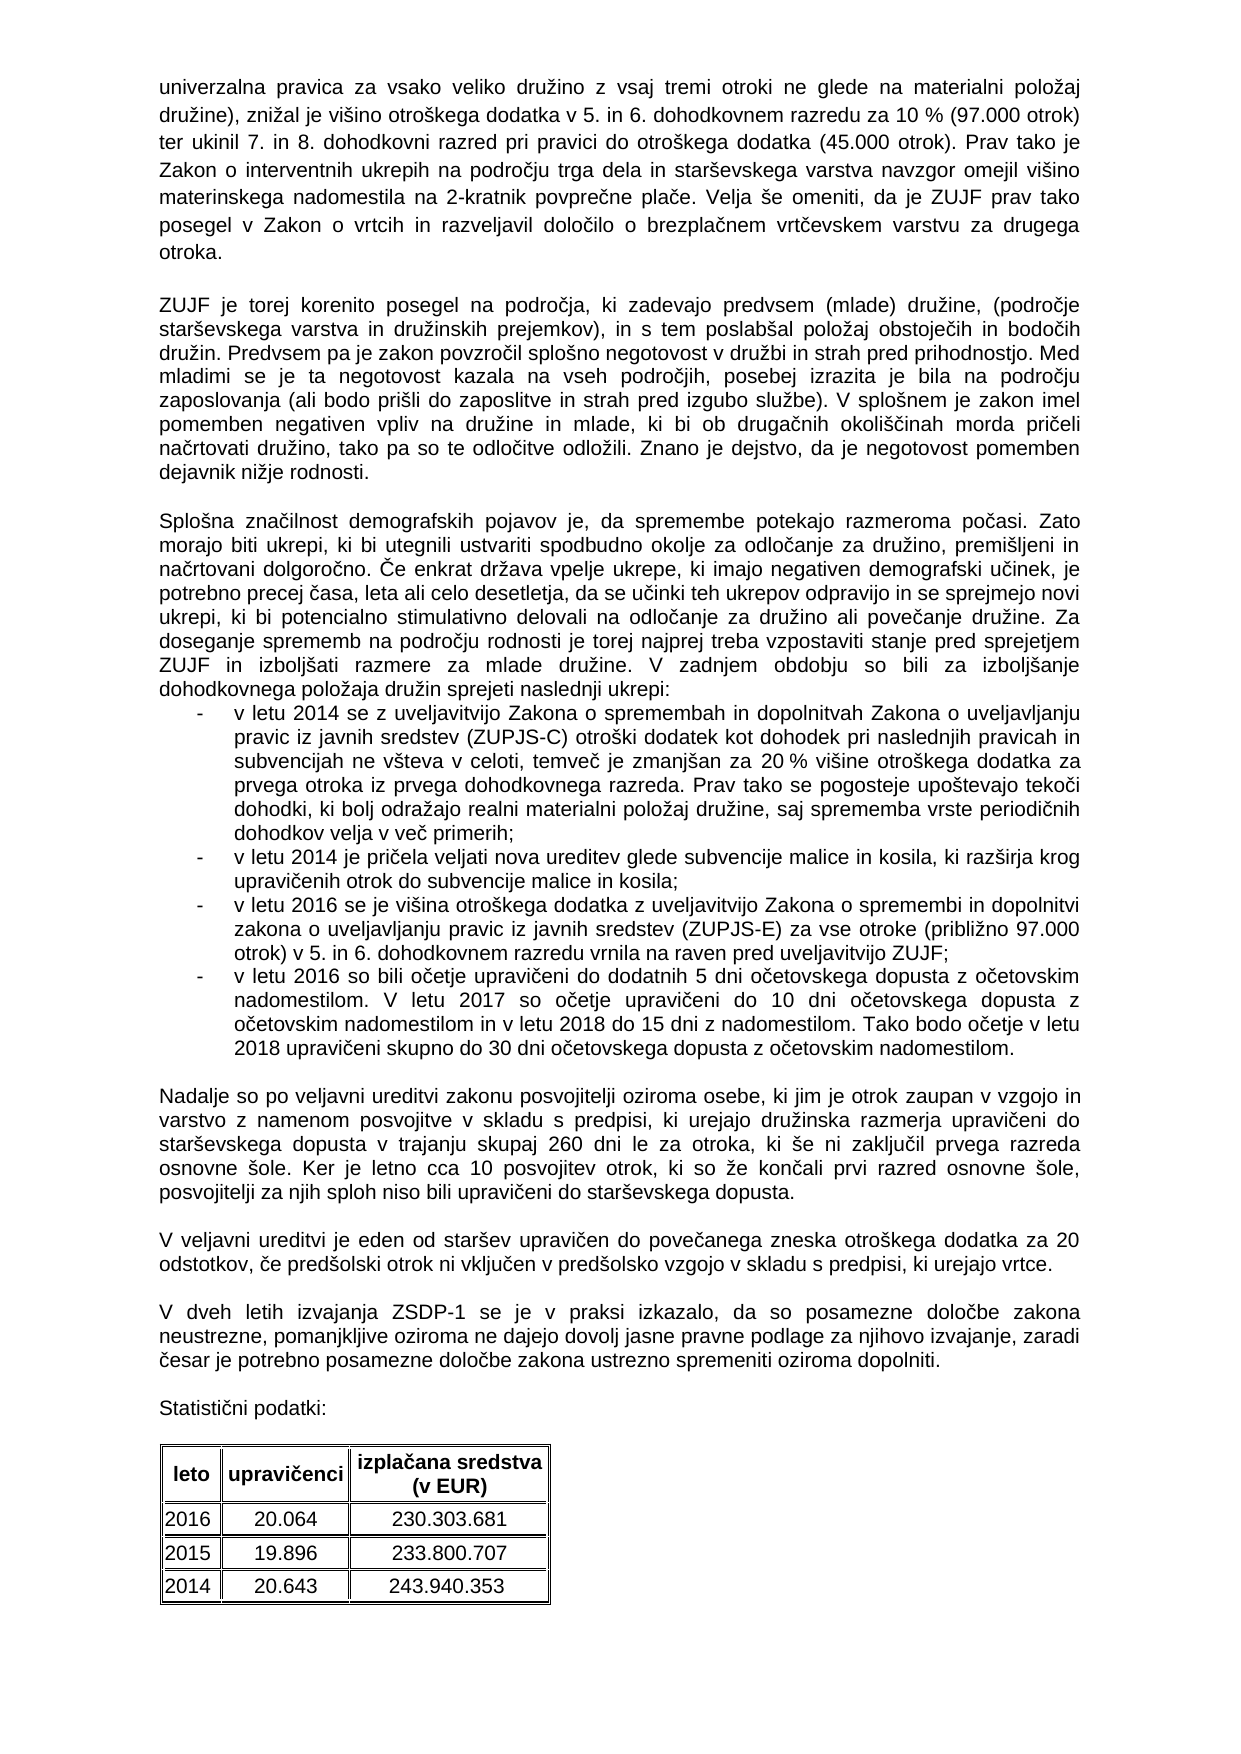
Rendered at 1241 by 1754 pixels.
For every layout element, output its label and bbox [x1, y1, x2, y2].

table_cell [148, 75, 1093, 1604]
